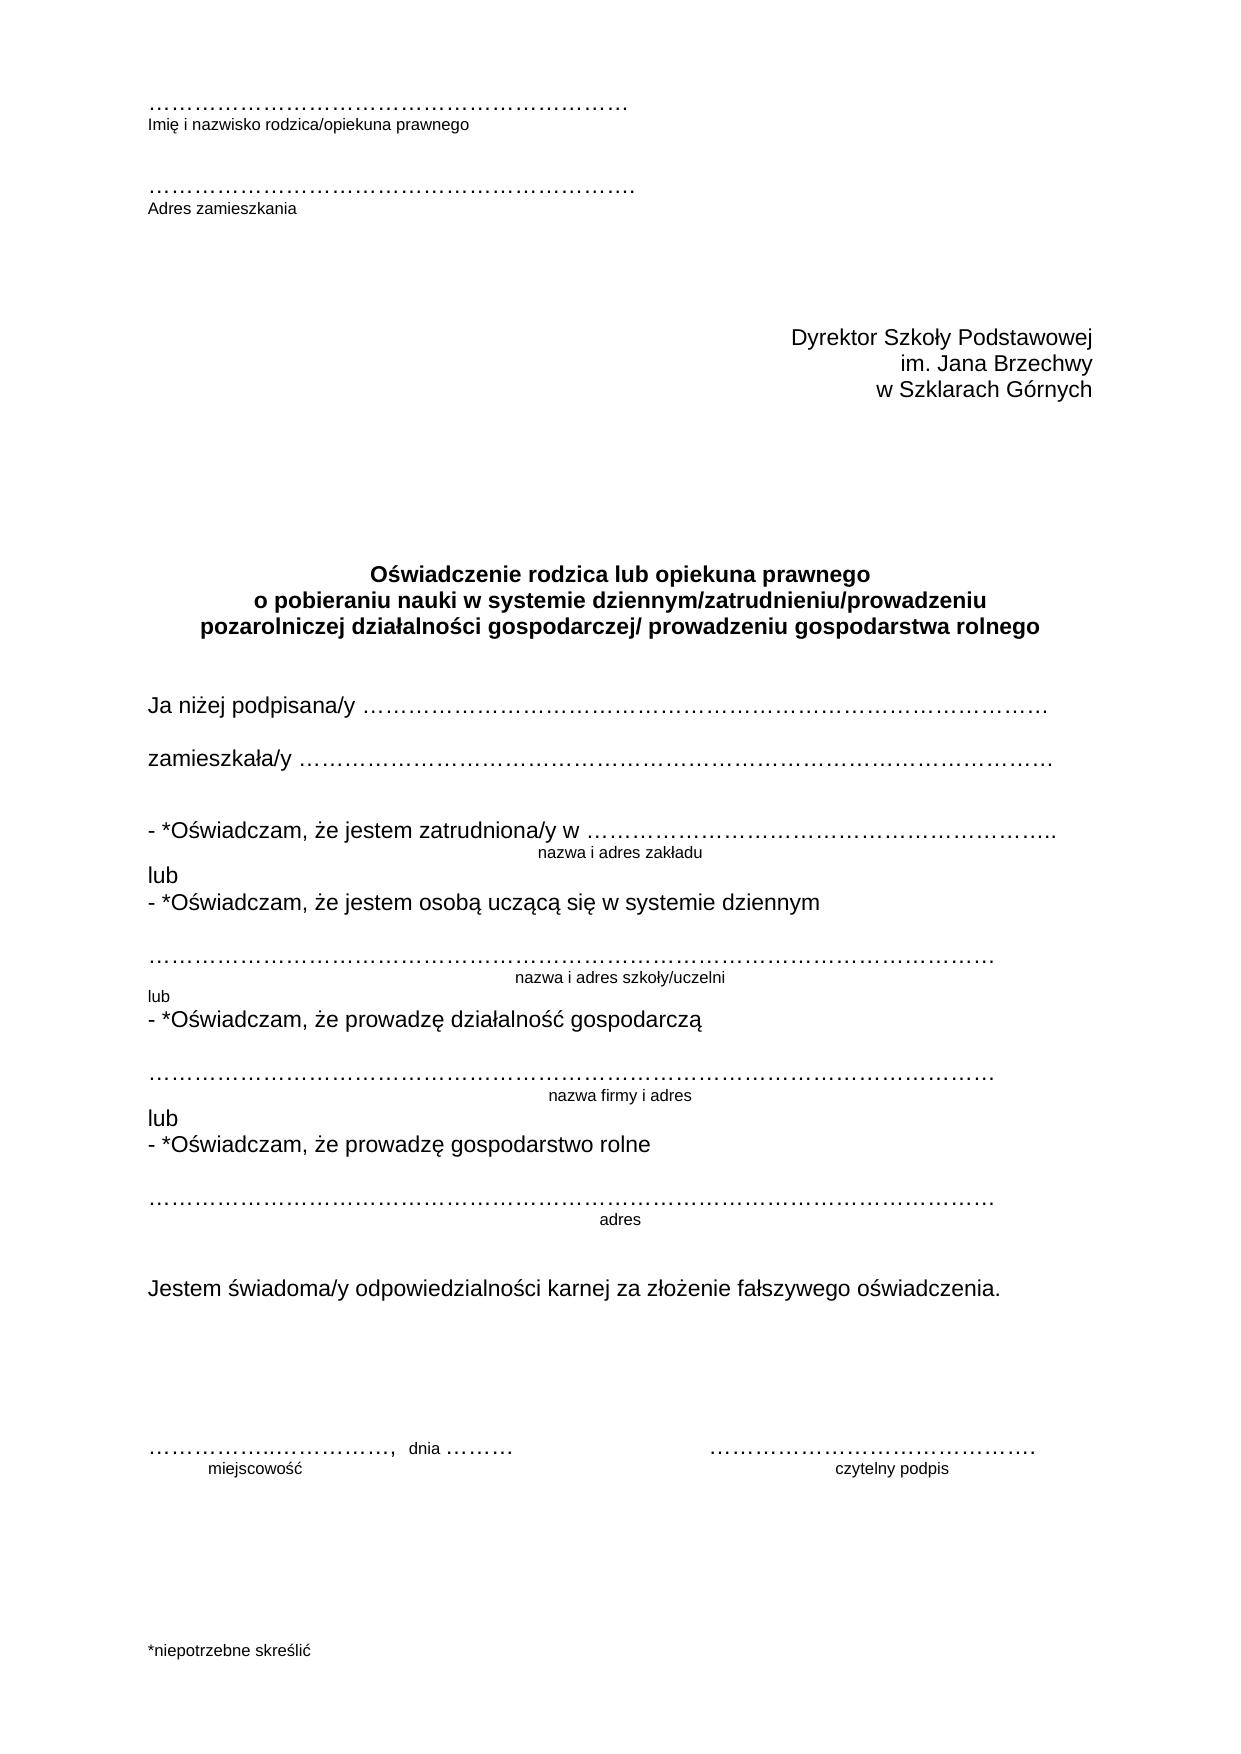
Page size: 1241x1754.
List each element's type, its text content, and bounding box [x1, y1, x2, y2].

text Ja niżej podpisana/y ……………………………………………………………………………… [148, 692, 1092, 719]
text lub [148, 1104, 1092, 1131]
text Adres zamieszkania [148, 199, 1092, 218]
text ………………………………………………………………………………………………… [148, 1059, 1092, 1085]
text nazwa firmy i adres [148, 1085, 1092, 1104]
text nazwa i adres zakładu [148, 843, 1092, 862]
text ……………………………………………………… [148, 89, 1092, 115]
text ……………..……………, dnia ……… ……………………………………. [148, 1433, 1092, 1459]
text Oświadczenie rodzica lub opiekuna prawnego [148, 561, 1092, 587]
text Jestem świadoma/y odpowiedzialności karnej za złożenie fałszywego oświadczenia. [148, 1274, 1092, 1301]
text o pobieraniu nauki w systemie dziennym/zatrudnieniu/prowadzeniu [148, 587, 1092, 613]
text zamieszkała/y ……………………………………………………………………………………… [148, 745, 1092, 771]
text - *Oświadczam, że prowadzę działalność gospodarczą [148, 1006, 1092, 1033]
text - *Oświadczam, że prowadzę gospodarstwo rolne [148, 1131, 1092, 1157]
text ………………………………………………………………………………………………… [148, 1183, 1092, 1210]
text Dyrektor Szkoły Podstawowej [148, 323, 1092, 350]
text miejscowość czytelny podpis [148, 1459, 1092, 1478]
text lub [148, 862, 1092, 889]
text im. Jana Brzechwy [148, 350, 1092, 376]
text *niepotrzebne skreślić [148, 1640, 1092, 1659]
text ………………………………………………………. [148, 172, 1092, 199]
text - *Oświadczam, że jestem osobą uczącą się w systemie dziennym [148, 889, 1092, 915]
text pozarolniczej działalności gospodarczej/ prowadzeniu gospodarstwa rolnego [148, 613, 1092, 640]
text nazwa i adres szkoły/uczelni [148, 968, 1092, 987]
text Imię i nazwisko rodzica/opiekuna prawnego [148, 115, 1092, 134]
text lub [148, 987, 1092, 1006]
text ………………………………………………………………………………………………… [148, 942, 1092, 968]
text w Szklarach Górnych [148, 376, 1092, 402]
text adres [148, 1210, 1092, 1229]
text - *Oświadczam, że jestem zatrudniona/y w …………………………………………………….. [148, 817, 1092, 843]
